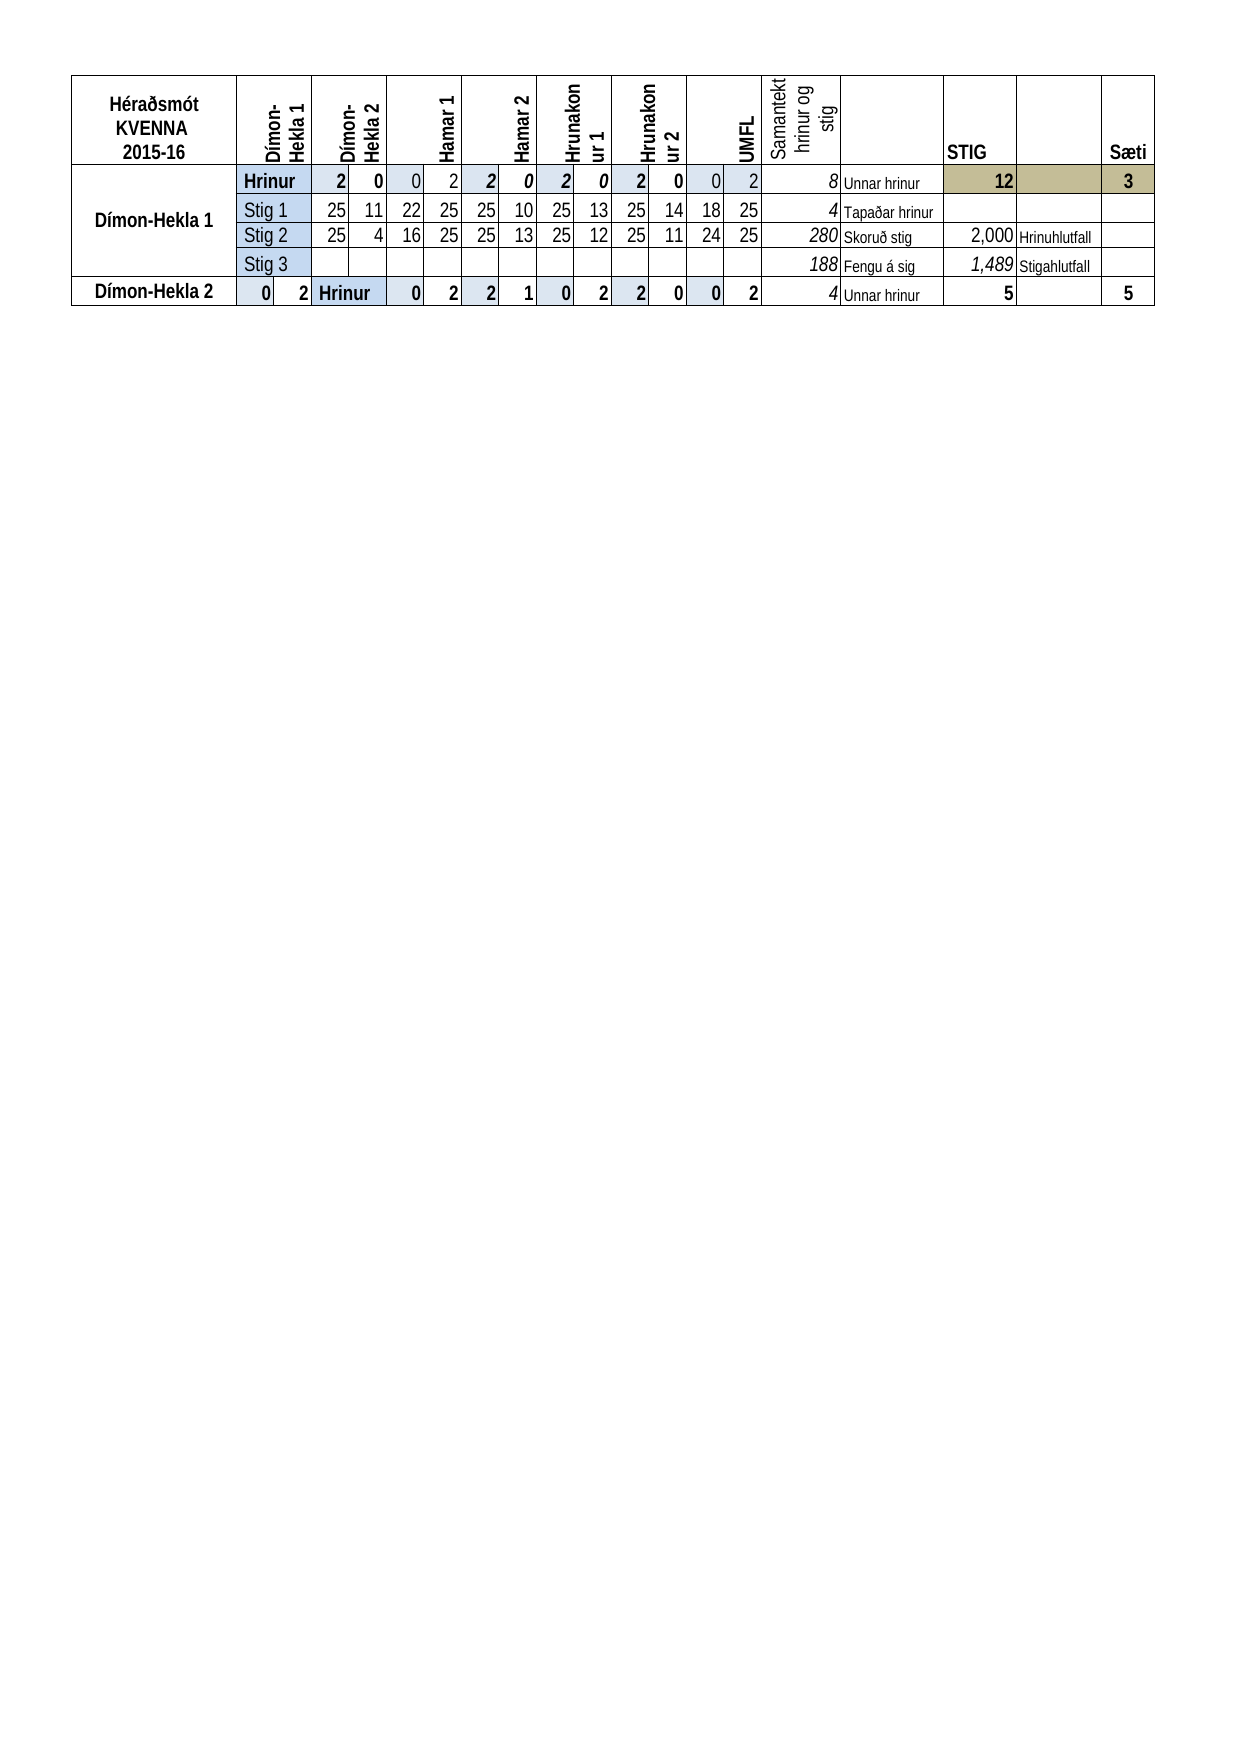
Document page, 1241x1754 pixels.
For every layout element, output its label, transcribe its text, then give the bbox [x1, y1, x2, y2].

table_cell [312, 248, 348, 276]
table_cell 5 [944, 277, 1016, 305]
table_cell 0 [649, 165, 686, 193]
table_cell Hrinuhlutfall [1017, 223, 1101, 247]
table_cell [649, 248, 686, 276]
table_cell Dímon-Hekla 1 [72, 165, 236, 276]
table_cell Hrinur [312, 277, 386, 305]
table_cell [537, 248, 573, 276]
table_header Hamar 2 [462, 76, 536, 163]
table_cell 4 [762, 277, 840, 305]
table_cell 2,000 [944, 223, 1016, 247]
table_cell [1102, 223, 1154, 247]
table_cell 25 [312, 223, 348, 247]
table_cell 2 [574, 277, 611, 305]
table_cell Dímon-Hekla 2 [72, 277, 236, 305]
table_cell 25 [724, 194, 761, 222]
table_header Samantekt hrinur og stig [762, 76, 840, 163]
table_cell 2 [424, 165, 461, 193]
table_cell [1017, 277, 1101, 305]
table_cell 13 [499, 223, 536, 247]
table_cell [724, 248, 761, 276]
table_header [1017, 76, 1101, 163]
table_cell 0 [499, 165, 536, 193]
table_cell 16 [387, 223, 423, 247]
table_cell 25 [724, 223, 761, 247]
table_cell [1102, 194, 1154, 222]
table_cell 25 [462, 223, 498, 247]
table_cell 2 [612, 277, 648, 305]
table_cell 11 [349, 194, 386, 222]
table_cell 0 [387, 165, 423, 193]
table_cell 0 [687, 277, 723, 305]
table_cell 25 [537, 223, 573, 247]
table_cell 12 [944, 165, 1016, 193]
table_header Sæti [1102, 76, 1154, 163]
table_cell 25 [312, 194, 348, 222]
table_cell Unnar hrinur [841, 165, 943, 193]
table_cell 11 [649, 223, 686, 247]
table_cell Stigahlutfall [1017, 248, 1101, 276]
table_cell 0 [237, 277, 273, 305]
table_header [841, 76, 943, 163]
table_cell [462, 248, 498, 276]
table_cell 24 [687, 223, 723, 247]
table_cell [1102, 248, 1154, 276]
table_cell 25 [537, 194, 573, 222]
table_cell 5 [1102, 277, 1154, 305]
table_cell 2 [612, 165, 648, 193]
table_cell 3 [1102, 165, 1154, 193]
table_cell 2 [312, 165, 348, 193]
table_cell [387, 248, 423, 276]
table_cell 1,489 [944, 248, 1016, 276]
table_header Hamar 1 [387, 76, 461, 163]
table_header Hrunakonur 1 [537, 76, 611, 163]
table_cell [944, 194, 1016, 222]
table_cell 0 [574, 165, 611, 193]
table_cell [1017, 194, 1101, 222]
table_cell 2 [274, 277, 311, 305]
table_cell 4 [762, 194, 840, 222]
table_header UMFL [687, 76, 761, 163]
table_cell Hrinur [237, 165, 311, 193]
table_cell Unnar hrinur [841, 277, 943, 305]
table_header Dímon-Hekla 1 [237, 76, 311, 163]
table_cell Fengu á sig [841, 248, 943, 276]
table_cell 1 [499, 277, 536, 305]
table_cell 2 [724, 277, 761, 305]
table_header STIG [944, 76, 1016, 163]
table_header Héraðsmót KVENNA 2015-16 [72, 76, 236, 163]
table_cell 25 [612, 223, 648, 247]
table_cell 18 [687, 194, 723, 222]
table_cell 10 [499, 194, 536, 222]
table_cell 0 [387, 277, 423, 305]
table_cell 280 [762, 223, 840, 247]
table_cell 25 [462, 194, 498, 222]
table_cell [349, 248, 386, 276]
table_header Dímon-Hekla 2 [312, 76, 386, 163]
table_cell 2 [724, 165, 761, 193]
table_cell 0 [349, 165, 386, 193]
table_cell 2 [424, 277, 461, 305]
table_header Hrunakonur 2 [612, 76, 686, 163]
table_cell 4 [349, 223, 386, 247]
table_cell [612, 248, 648, 276]
table_cell [1017, 165, 1101, 193]
table_cell Tapaðar hrinur [841, 194, 943, 222]
table_cell 25 [424, 194, 461, 222]
table_cell [424, 248, 461, 276]
table_cell 0 [537, 277, 573, 305]
table_cell Skoruð stig [841, 223, 943, 247]
table_cell 2 [537, 165, 573, 193]
table_cell 2 [462, 165, 498, 193]
table_cell Stig 1 [237, 194, 311, 222]
table_cell 25 [424, 223, 461, 247]
table_cell [687, 248, 723, 276]
table_cell 188 [762, 248, 840, 276]
table_cell 25 [612, 194, 648, 222]
table_cell 13 [574, 194, 611, 222]
table_cell 0 [649, 277, 686, 305]
table_cell 8 [762, 165, 840, 193]
table_cell [499, 248, 536, 276]
table_cell 2 [462, 277, 498, 305]
table_cell 22 [387, 194, 423, 222]
table_cell 0 [687, 165, 723, 193]
table_cell 12 [574, 223, 611, 247]
table_cell 14 [649, 194, 686, 222]
table_cell Stig 3 [237, 248, 311, 276]
table_cell Stig 2 [237, 223, 311, 247]
table_cell [574, 248, 611, 276]
